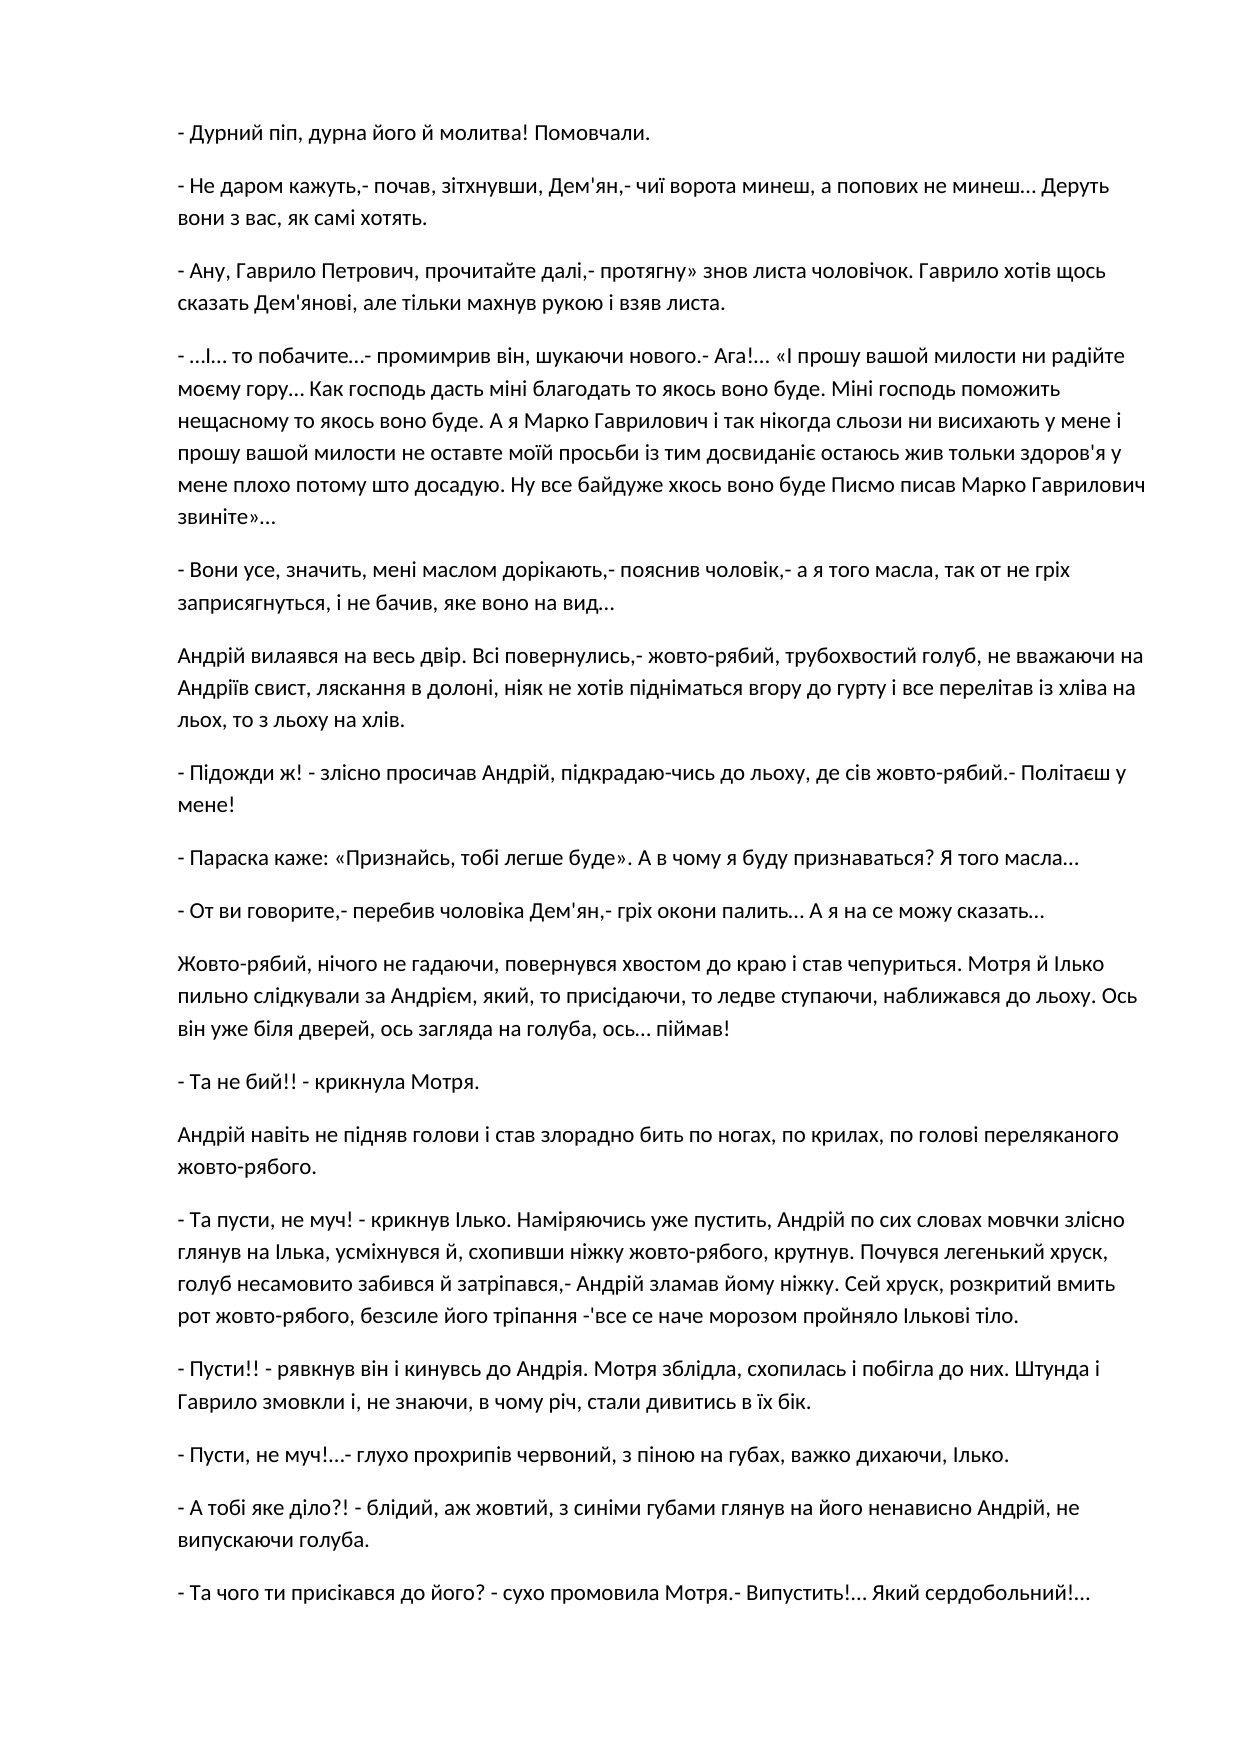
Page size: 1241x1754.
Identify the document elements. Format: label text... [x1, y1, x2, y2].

text - Не даром кажуть,- почав, зітхнувши, Дем'ян,- чиї ворота минеш, а попових не минеш… Деруть вони з вас, як самі хотять. [177, 171, 1152, 231]
text - Пусти!! - рявкнув він і кинувсь до Андрія. Мотря зблідла, схопилась і побігла до них. Штунда і Гаврило змовкли і, не знаючи, в чому річ, стали дивитись в їх бік. [177, 1354, 1152, 1415]
text - Та чого ти присікався до його? - сухо промовила Мотря.- Випустить!… Який сердобольний!… [177, 1578, 1152, 1606]
text - Дурний піп, дурна його й молитва! Помовчали. [177, 118, 1152, 146]
text - Ану, Гаврило Петрович, прочитайте далі,- протягну» знов листа чоловічок. Гаврило хотів щось сказать Дем'янові, але тільки махнув рукою і взяв листа. [177, 256, 1152, 317]
text - Та пусти, не муч! - крикнув Ілько. Наміряючись уже пустить, Андрій по сих словах мовчки злісно глянув на Ілька, усміхнувся й, схопивши ніжку жовто-рябого, крутнув. Почувся легенький хруск, голуб несамовито забився й затріпався,- Андрій зламав йому ніжку. Сей хруск, розкритий вмить рот жовто-рябого, безсиле його тріпання -'все се наче морозом пройняло Ількові тіло. [177, 1205, 1152, 1329]
text - Та не бий!! - крикнула Мотря. [177, 1067, 1152, 1095]
text - От ви говорите,- перебив чоловіка Дем'ян,- гріх окони палить… А я на се можу сказать… [177, 896, 1152, 924]
text - Пусти, не муч!…- глухо прохрипів червоний, з піною на губах, важко дихаючи, Ілько. [177, 1440, 1152, 1468]
text - Параска каже: «Признайсь, тобі легше буде». А в чому я буду признаваться? Я того масла… [177, 843, 1152, 871]
text Андрій навіть не підняв голови і став злорадно бить по ногах, по крилах, по голові переляканого жовто-рябого. [177, 1120, 1152, 1180]
text - Вони усе, значить, мені маслом дорікають,- пояснив чоловік,- а я того масла, так от не гріх заприсягнуться, і не бачив, яке воно на вид… [177, 556, 1152, 616]
text Жовто-рябий, нічого не гадаючи, повернувся хвостом до краю і став чепуриться. Мотря й Ілько пильно слідкували за Андрієм, який, то присідаючи, то ледве ступаючи, наближався до льоху. Ось він уже біля дверей, ось загляда на голуба, ось… піймав! [177, 949, 1152, 1042]
text - …І… то побачите…- промимрив він, шукаючи нового.- Ага!… «І прошу вашой милости ни радійте моєму гору… Как господь дасть міні благодать то якось воно буде. Міні господь поможить нещасному то якось воно буде. А я Марко Гаврилович і так нікогда сльози ни висихають у мене і прошу вашой милости не оставте моїй просьби із тим досвиданіє остаюсь жив тольки здоров'я у мене плохо потому што досадую. Ну все байдуже хкось воно буде Писмо писав Марко Гаврилович звиніте»… [177, 342, 1152, 531]
text - А тобі яке діло?! - блідий, аж жовтий, з синіми губами глянув на його ненависно Андрій, не випускаючи голуба. [177, 1493, 1152, 1553]
text - Підожди ж! - злісно просичав Андрій, підкрадаю-чись до льоху, де сів жовто-рябий.- Політаєш у мене! [177, 758, 1152, 818]
text Андрій вилаявся на весь двір. Всі повернулись,- жовто-рябий, трубохвостий голуб, не вважаючи на Андріїв свист, ляскання в долоні, ніяк не хотів підніматься вгору до гурту і все перелітав із хліва на льох, то з льоху на хлів. [177, 641, 1152, 733]
